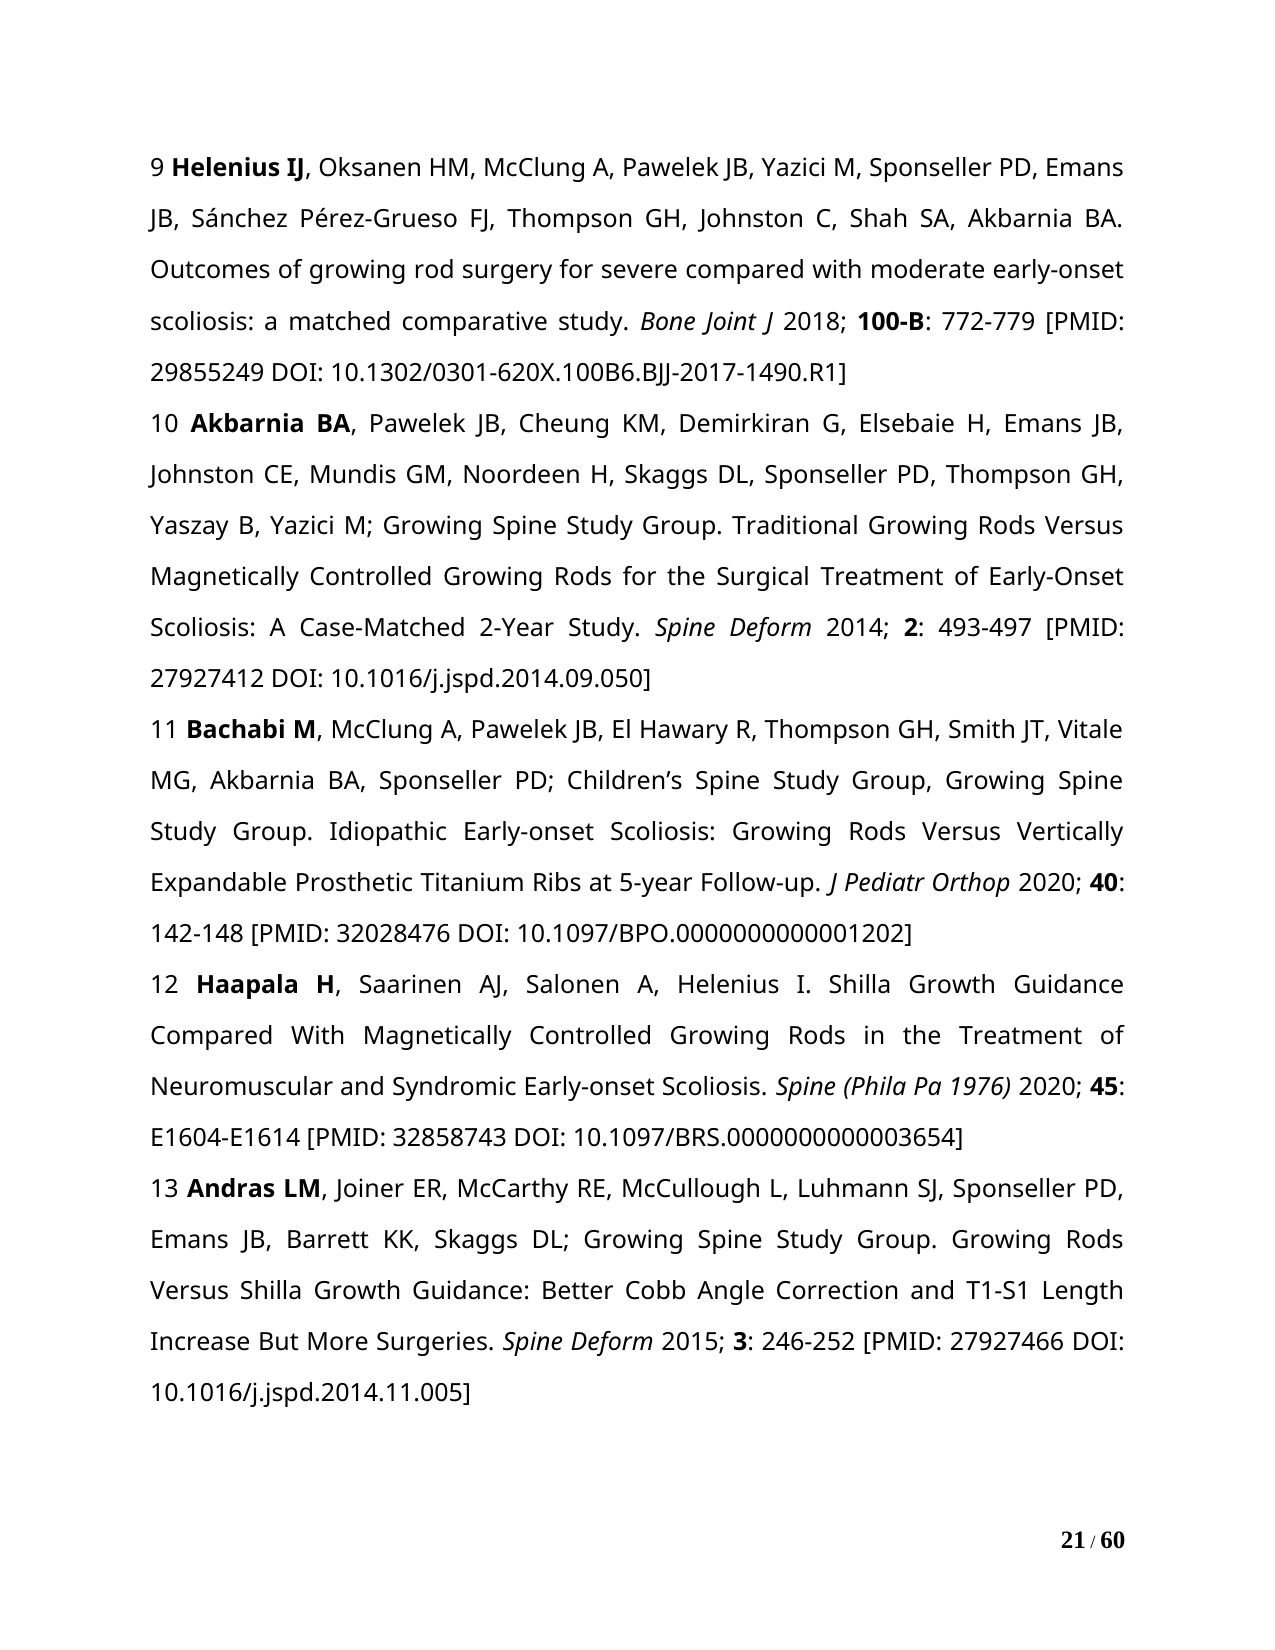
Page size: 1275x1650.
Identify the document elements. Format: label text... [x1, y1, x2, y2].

text 11 Bachabi M, McClung A, Pawelek JB, El Hawary R, Thompson GH, Smith JT, Vitale MG, Akbarnia BA, Sponseller PD; Children’s Spine Study Group, Growing Spine Study Group. Idiopathic Early-onset Scoliosis: Growing Rods Versus Vertically Expandable Prosthetic Titanium Ribs at 5-year Follow-up. J Pediatr Orthop 2020; 40: 142-148 [PMID: 32028476 DOI: 10.1097/BPO.0000000000001202] [150, 711, 1125, 950]
text 13 Andras LM, Joiner ER, McCarthy RE, McCullough L, Luhmann SJ, Sponseller PD, Emans JB, Barrett KK, Skaggs DL; Growing Spine Study Group. Growing Rods Versus Shilla Growth Guidance: Better Cobb Angle Correction and T1-S1 Length Increase But More Surgeries. Spine Deform 2015; 3: 246-252 [PMID: 27927466 DOI: 10.1016/j.jspd.2014.11.005] [150, 1171, 1125, 1409]
text 10 Akbarnia BA, Pawelek JB, Cheung KM, Demirkiran G, Elsebaie H, Emans JB, Johnston CE, Mundis GM, Noordeen H, Skaggs DL, Sponseller PD, Thompson GH, Yaszay B, Yazici M; Growing Spine Study Group. Traditional Growing Rods Versus Magnetically Controlled Growing Rods for the Surgical Treatment of Early-Onset Scoliosis: A Case-Matched 2-Year Study. Spine Deform 2014; 2: 493-497 [PMID: 27927412 DOI: 10.1016/j.jspd.2014.09.050] [150, 405, 1125, 694]
text 9 Helenius IJ, Oksanen HM, McClung A, Pawelek JB, Yazici M, Sponseller PD, Emans JB, Sánchez Pérez-Grueso FJ, Thompson GH, Johnston C, Shah SA, Akbarnia BA. Outcomes of growing rod surgery for severe compared with moderate early-onset scoliosis: a matched comparative study. Bone Joint J 2018; 100-B: 772-779 [PMID: 29855249 DOI: 10.1302/0301-620X.100B6.BJJ-2017-1490.R1] [150, 150, 1125, 388]
text 12 Haapala H, Saarinen AJ, Salonen A, Helenius I. Shilla Growth Guidance Compared With Magnetically Controlled Growing Rods in the Treatment of Neuromuscular and Syndromic Early-onset Scoliosis. Spine (Phila Pa 1976) 2020; 45: E1604-E1614 [PMID: 32858743 DOI: 10.1097/BRS.0000000000003654] [150, 967, 1125, 1154]
